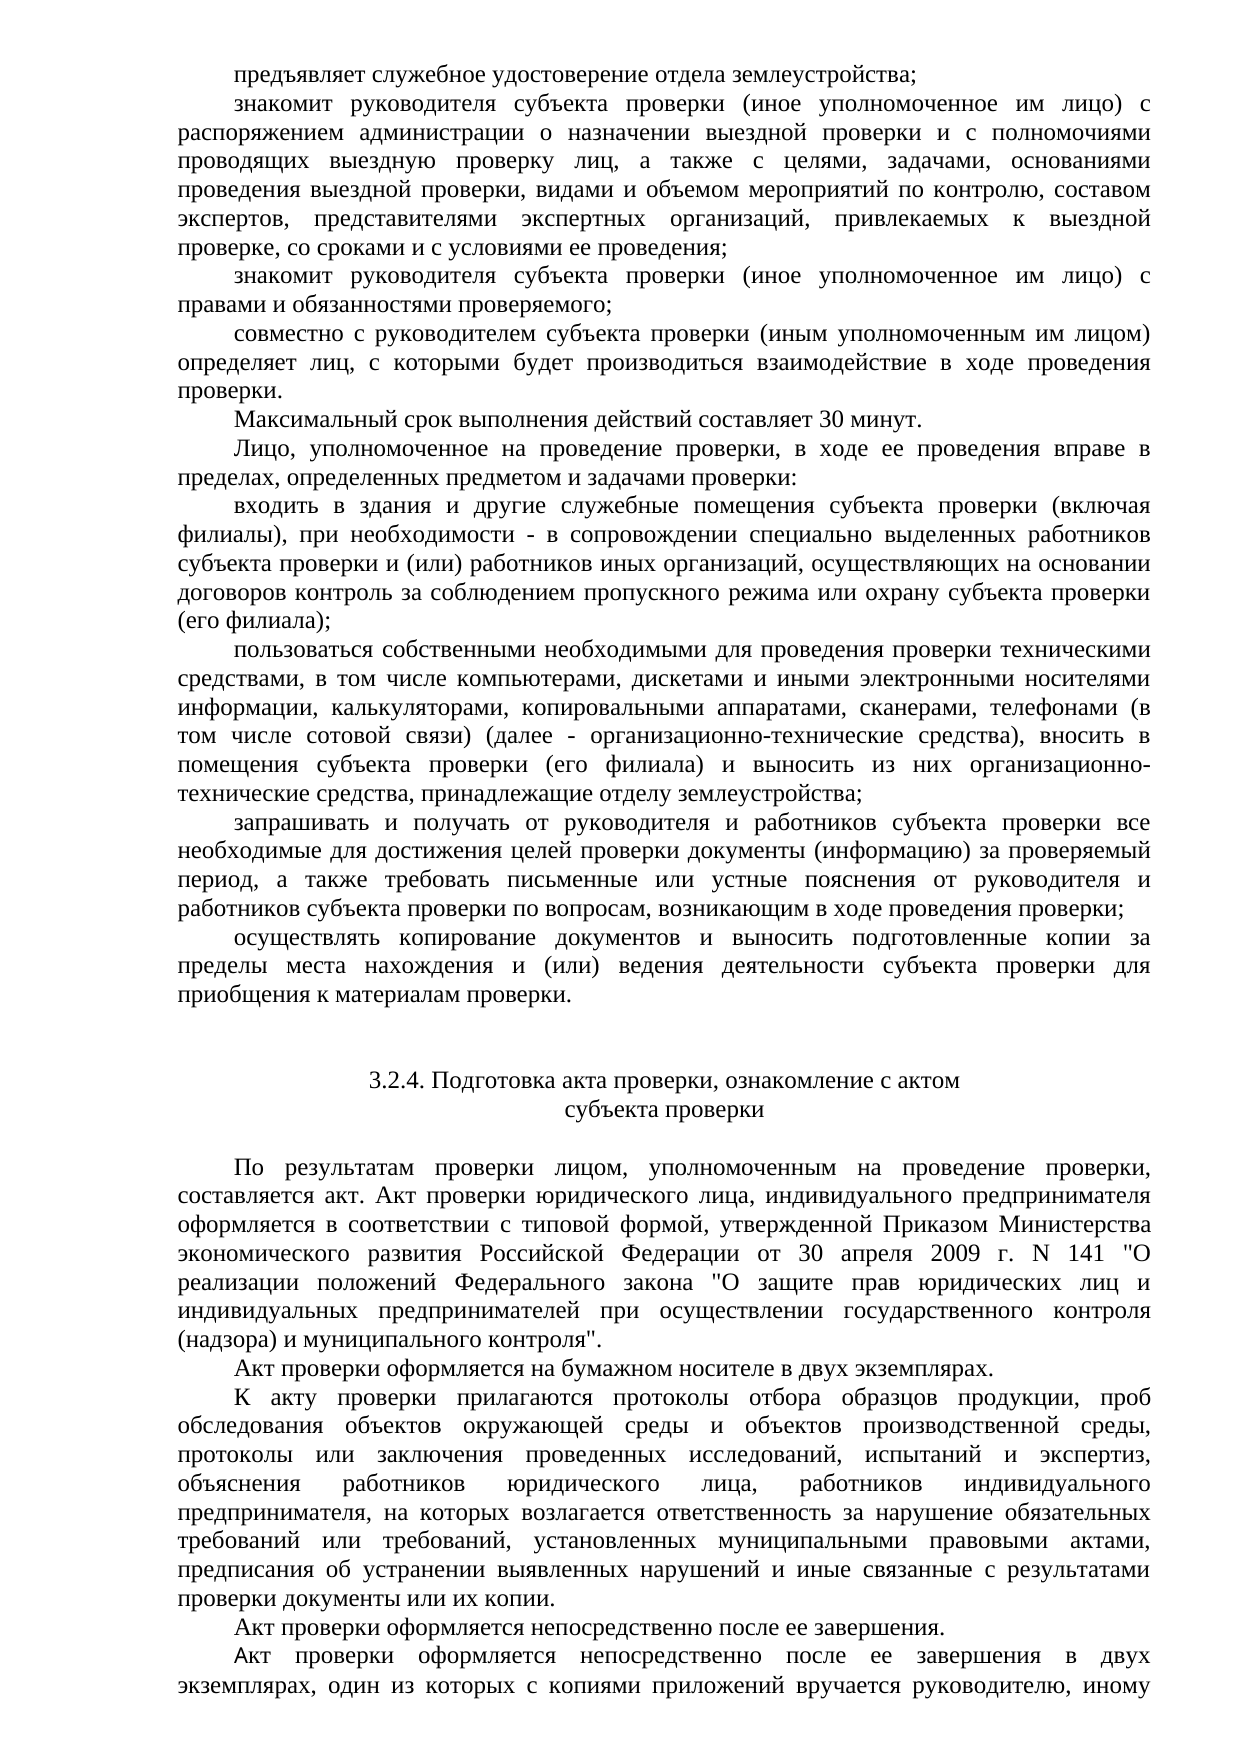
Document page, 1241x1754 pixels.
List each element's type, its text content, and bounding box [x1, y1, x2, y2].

text Лицо, уполномоченное на проведение проверки, в ходе ее проведения вправе в пределах, определенных предметом и задачами проверки: [177, 433, 1152, 490]
text осуществлять копирование документов и выносить подготовленные копии за пределы места нахождения и (или) ведения деятельности субъекта проверки для приобщения к материалам проверки. [177, 922, 1152, 1008]
text совместно с руководителем субъекта проверки (иным уполномоченным им лицом) определяет лиц, с которыми будет производиться взаимодействие в ходе проведения проверки. [177, 318, 1152, 404]
text По результатам проверки лицом, уполномоченным на проведение проверки, составляется акт. Акт проверки юридического лица, индивидуального предпринимателя оформляется в соответствии с типовой формой, утвержденной Приказом Министерства экономического развития Российской Федерации от 30 апреля . N 141 "О реализации положений Федерального закона "О защите прав юридических лиц и индивидуальных предпринимателей при осуществлении государственного контроля (надзора) и муниципального контроля". [177, 1152, 1152, 1353]
text знакомит руководителя субъекта проверки (иное уполномоченное им лицо) с правами и обязанностями проверяемого; [177, 260, 1152, 318]
text пользоваться собственными необходимыми для проведения проверки техническими средствами, в том числе компьютерами, дискетами и иными электронными носителями информации, калькуляторами, копировальными аппаратами, сканерами, телефонами (в том числе сотовой связи) (далее - организационно-технические средства), вносить в помещения субъекта проверки (его филиала) и выносить из них организационно-технические средства, принадлежащие отделу землеустройства; [177, 634, 1152, 807]
text субъекта проверки [177, 1094, 1152, 1123]
text К акту проверки прилагаются протоколы отбора образцов продукции, проб обследования объектов окружающей среды и объектов производственной среды, протоколы или заключения проведенных исследований, испытаний и экспертиз, объяснения работников юридического лица, работников индивидуального предпринимателя, на которых возлагается ответственность за нарушение обязательных требований или требований, установленных муниципальными правовыми актами, предписания об устранении выявленных нарушений и иные связанные с результатами проверки документы или их копии. [177, 1382, 1152, 1612]
text входить в здания и другие служебные помещения субъекта проверки (включая филиалы), при необходимости - в сопровождении специально выделенных работников субъекта проверки и (или) работников иных организаций, осуществляющих на основании договоров контроль за соблюдением пропускного режима или охрану субъекта проверки (его филиала); [177, 490, 1152, 634]
text знакомит руководителя субъекта проверки (иное уполномоченное им лицо) с распоряжением администрации о назначении выездной проверки и с полномочиями проводящих выездную проверку лиц, а также с целями, задачами, основаниями проведения выездной проверки, видами и объемом мероприятий по контролю, составом экспертов, представителями экспертных организаций, привлекаемых к выездной проверке, со сроками и с условиями ее проведения; [177, 88, 1152, 260]
text запрашивать и получать от руководителя и работников субъекта проверки все необходимые для достижения целей проверки документы (информацию) за проверяемый период, а также требовать письменные или устные пояснения от руководителя и работников субъекта проверки по вопросам, возникающим в ходе проведения проверки; [177, 807, 1152, 922]
text Акт проверки оформляется на бумажном носителе в двух экземплярах. [177, 1353, 1152, 1382]
text Максимальный срок выполнения действий составляет 30 минут. [177, 404, 1152, 433]
text 3.2.4. Подготовка акта проверки, ознакомление с актом [177, 1065, 1152, 1094]
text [177, 1640, 1152, 1699]
text предъявляет служебное удостоверение отдела землеустройства; [177, 59, 1152, 88]
text Акт проверки оформляется непосредственно после ее завершения. [177, 1612, 1152, 1640]
